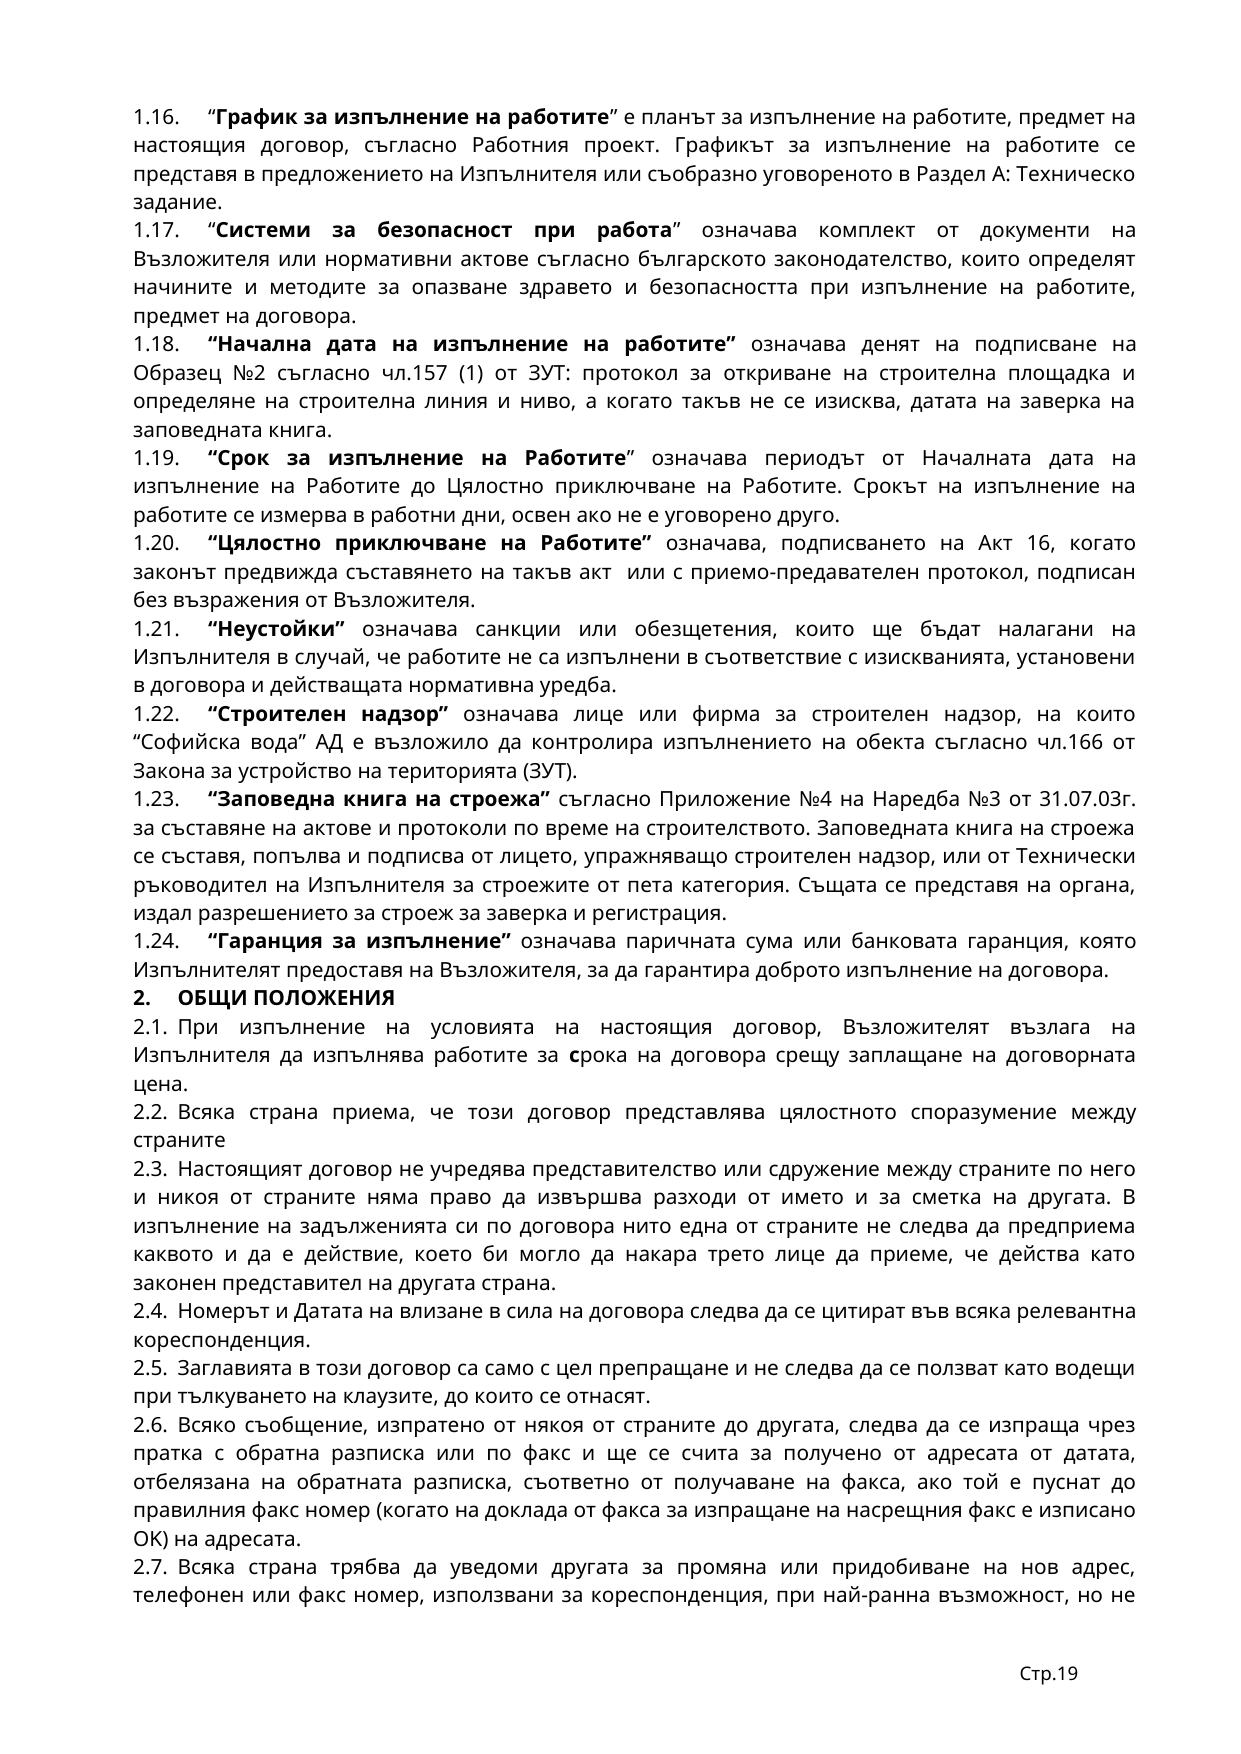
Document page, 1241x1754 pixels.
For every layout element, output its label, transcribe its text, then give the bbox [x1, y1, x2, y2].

list Заглавията в този договор са само с цел препращане и не следва да се ползват като водещи при тълкуването на клаузите, до които се отнасят. [133, 1353, 1137, 1410]
list “Строителен надзор” означава лице или фирма за строителен надзор, на които “Софийска вода” АД е възложило да контролира изпълнението на обекта съгласно чл.166 от Закона за устройство на територията (ЗУТ). [133, 699, 1137, 784]
list Настоящият договор не учредява представителство или сдружение между страните по него и никоя от страните няма право да извършва разходи от името и за сметка на другата. В изпълнение на задълженията си по договора нито една от страните не следва да предприема каквото и да е действие, което би могло да накара трето лице да приеме, че действа като законен представител на другата страна. [133, 1154, 1137, 1296]
list “График за изпълнение на работите” е планът за изпълнение на работите, предмет на настоящия договор, съгласно Работния проект. Графикът за изпълнение на работите се представя в предложението на Изпълнителя или съобразно уговореното в Раздел А: Техническо задание. [133, 102, 1137, 216]
list Номерът и Датата на влизане в сила на договора следва да се цитират във всяка релевантна кореспонденция. [133, 1296, 1137, 1353]
list “Срок за изпълнение на Работите” означава периодът от Началната дата на изпълнение на Работите до Цялостно приключване на Работите. Срокът на изпълнение на работите се измерва в работни дни, освен ако не е уговорено друго. [133, 443, 1137, 528]
list “Гаранция за изпълнение” означава паричната сума или банковата гаранция, която Изпълнителят предоставя на Възложителя, за да гарантира доброто изпълнение на договора. [133, 927, 1137, 983]
list “Цялостно приключване на Работите” означава, подписването на Акт 16, когато законът предвижда съставянето на такъв акт или с приемо-предавателен протокол, подписан без възражения от Възложителя. [133, 528, 1137, 614]
list “Неустойки” означава санкции или обезщетения, които ще бъдат налагани на Изпълнителя в случай, че работите не са изпълнени в съответствие с изискванията, установени в договора и действащата нормативна уредба. [133, 614, 1137, 699]
list При изпълнение на условията на настоящия договор, Възложителят възлага на Изпълнителя да изпълнява работите за срока на договора срещу заплащане на договорната цена. [133, 1012, 1137, 1097]
list “Заповедна книга на строежа” съгласно Приложение №4 на Наредба №3 от 31.07.03г. за съставяне на актове и протоколи по време на строителството. Заповедната книга на строежа се съставя, попълва и подписва от лицето, упражняващо строителен надзор, или от Технически ръководител на Изпълнителя за строежите от пета категория. Същата се представя на органа, издал разрешението за строеж за заверка и регистрация. [133, 784, 1137, 927]
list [133, 1552, 1137, 1609]
list Всяко съобщение, изпратено от някоя от страните до другата, следва да се изпраща чрез пратка с обратна разписка или по факс и ще се счита за получено от адресата от датата, отбелязана на обратната разписка, съответно от получаване на факса, ако той е пуснат до правилния факс номер (когато на доклада от факса за изпращане на насрещния факс е изписано OK) на адресата. [133, 1410, 1137, 1552]
list “Начална дата на изпълнение на работите” означава денят на подписване на Образец №2 съгласно чл.157 (1) от ЗУТ: протокол за откриване на строителна площадка и определяне на строителна линия и ниво, а когато такъв не се изисква, датата на заверка на заповедната книга. [133, 329, 1137, 443]
list “Системи за безопасност при работа” означава комплект от документи на Възложителя или нормативни актове съгласно българското законодателство, които определят начините и методите за опазване здравето и безопасността при изпълнение на работите, предмет на договора. [133, 216, 1137, 329]
list Всяка страна приема, че този договор представлява цялостното споразумение между страните [133, 1097, 1137, 1154]
list ОБЩИ ПОЛОЖЕНИЯ [133, 983, 1137, 1012]
